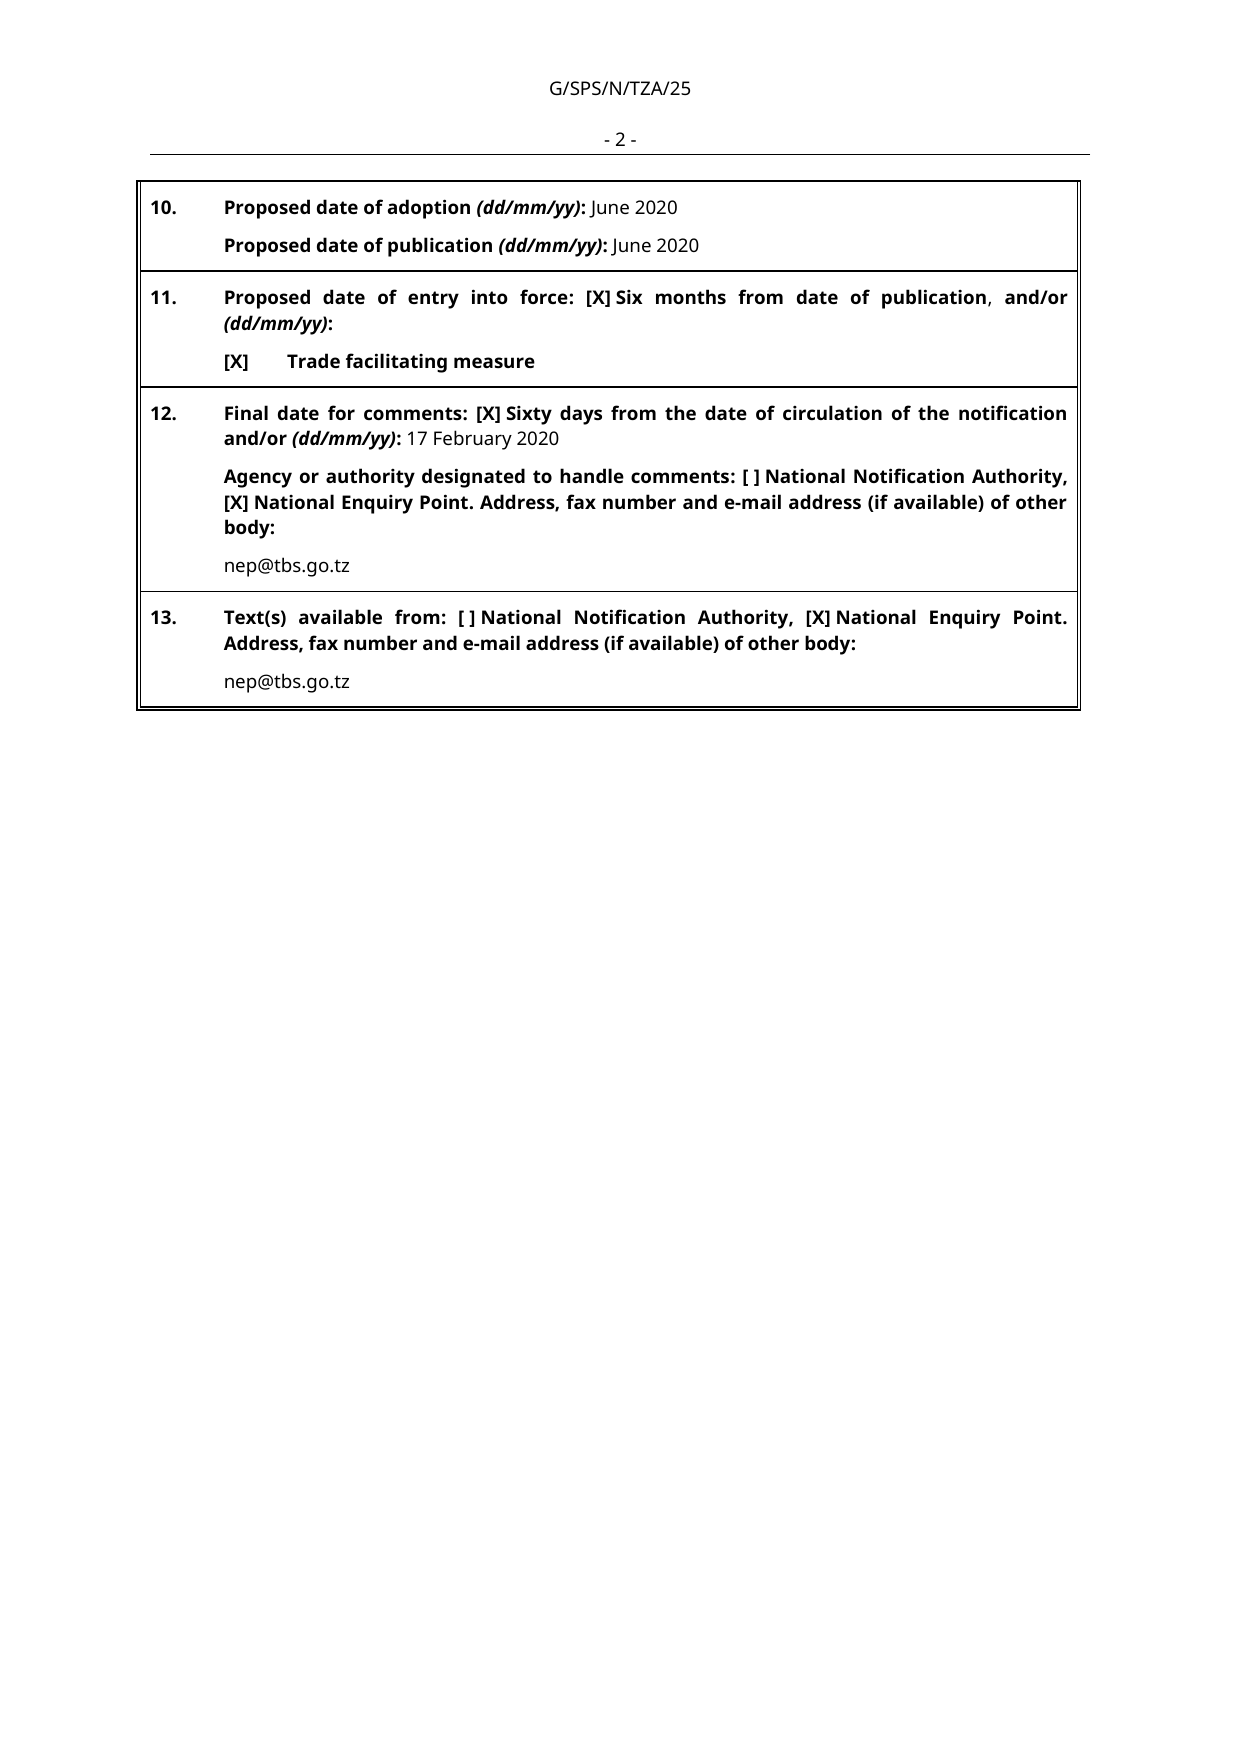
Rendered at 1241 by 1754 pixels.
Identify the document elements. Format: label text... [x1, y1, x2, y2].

table_cell Proposed date of adoption (dd/mm/yy): June 2020 Proposed date of publication (dd/mm/yy): June 2020 [212, 182, 1077, 270]
table_cell 13. [141, 592, 212, 706]
table_cell Final date for comments: [X] Sixty days from the date of circulation of the notification and/or (dd/mm/yy): 17 February 2020 Agency or authority designated to handle comments: [ ] National Notification Authority, [X] National Enquiry Point. Address, fax number and e-mail address (if available) of other body: nep@tbs.go.tz [212, 388, 1077, 591]
table_cell 12. [141, 388, 212, 591]
table_cell 11. [141, 272, 212, 386]
table_cell Proposed date of entry into force: [X] Six months from date of publication, and/or (dd/mm/yy): [X] Trade facilitating measure [212, 272, 1077, 386]
table_cell Text(s) available from: [ ] National Notification Authority, [X] National Enquiry Point. Address, fax number and e-mail address (if available) of other body: nep@tbs.go.tz [212, 592, 1077, 706]
table_cell 10. [141, 182, 212, 270]
